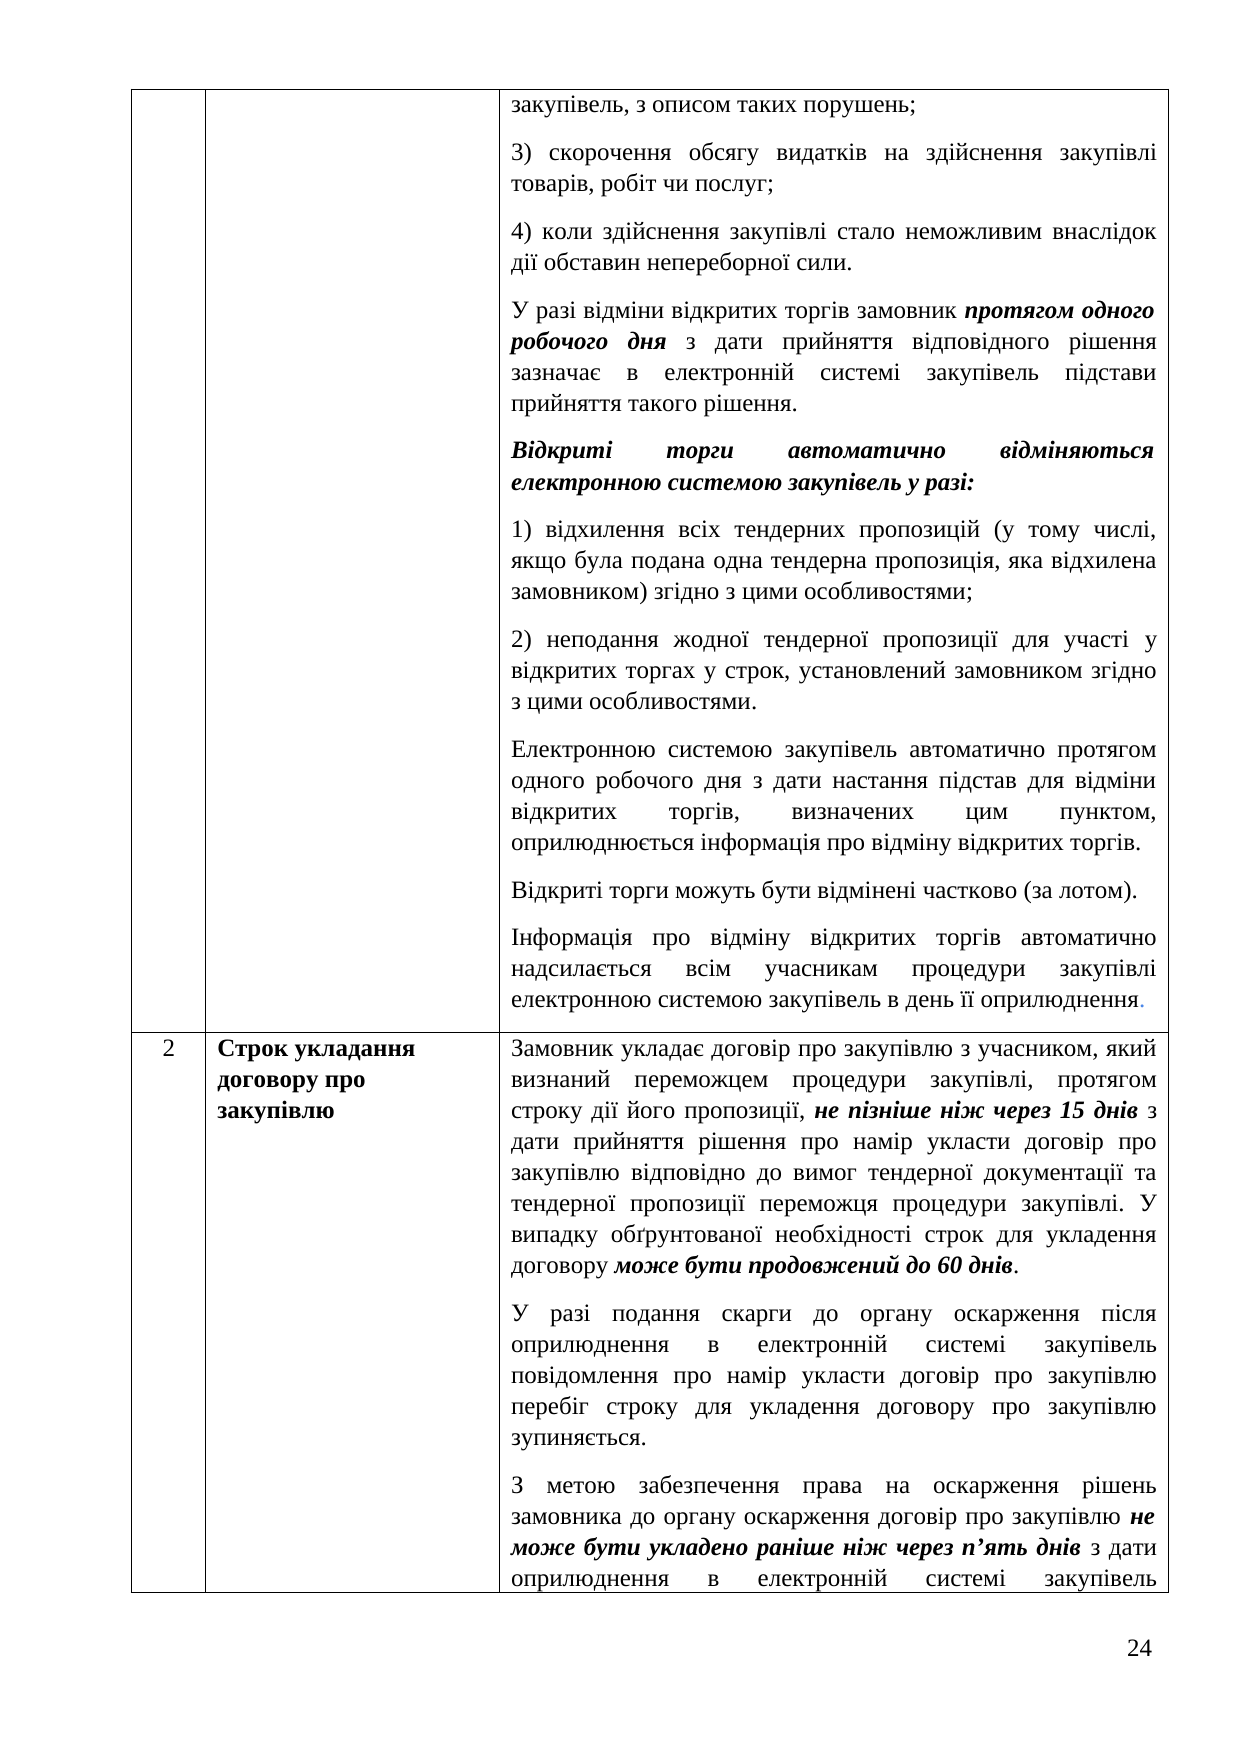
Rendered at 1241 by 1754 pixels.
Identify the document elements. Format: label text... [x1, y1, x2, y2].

table_cell 1 [132, 90, 205, 1032]
table_cell 2 [132, 1033, 205, 1592]
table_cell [500, 90, 1168, 1032]
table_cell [206, 1033, 499, 1592]
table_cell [500, 1033, 1168, 1592]
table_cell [206, 90, 499, 1032]
